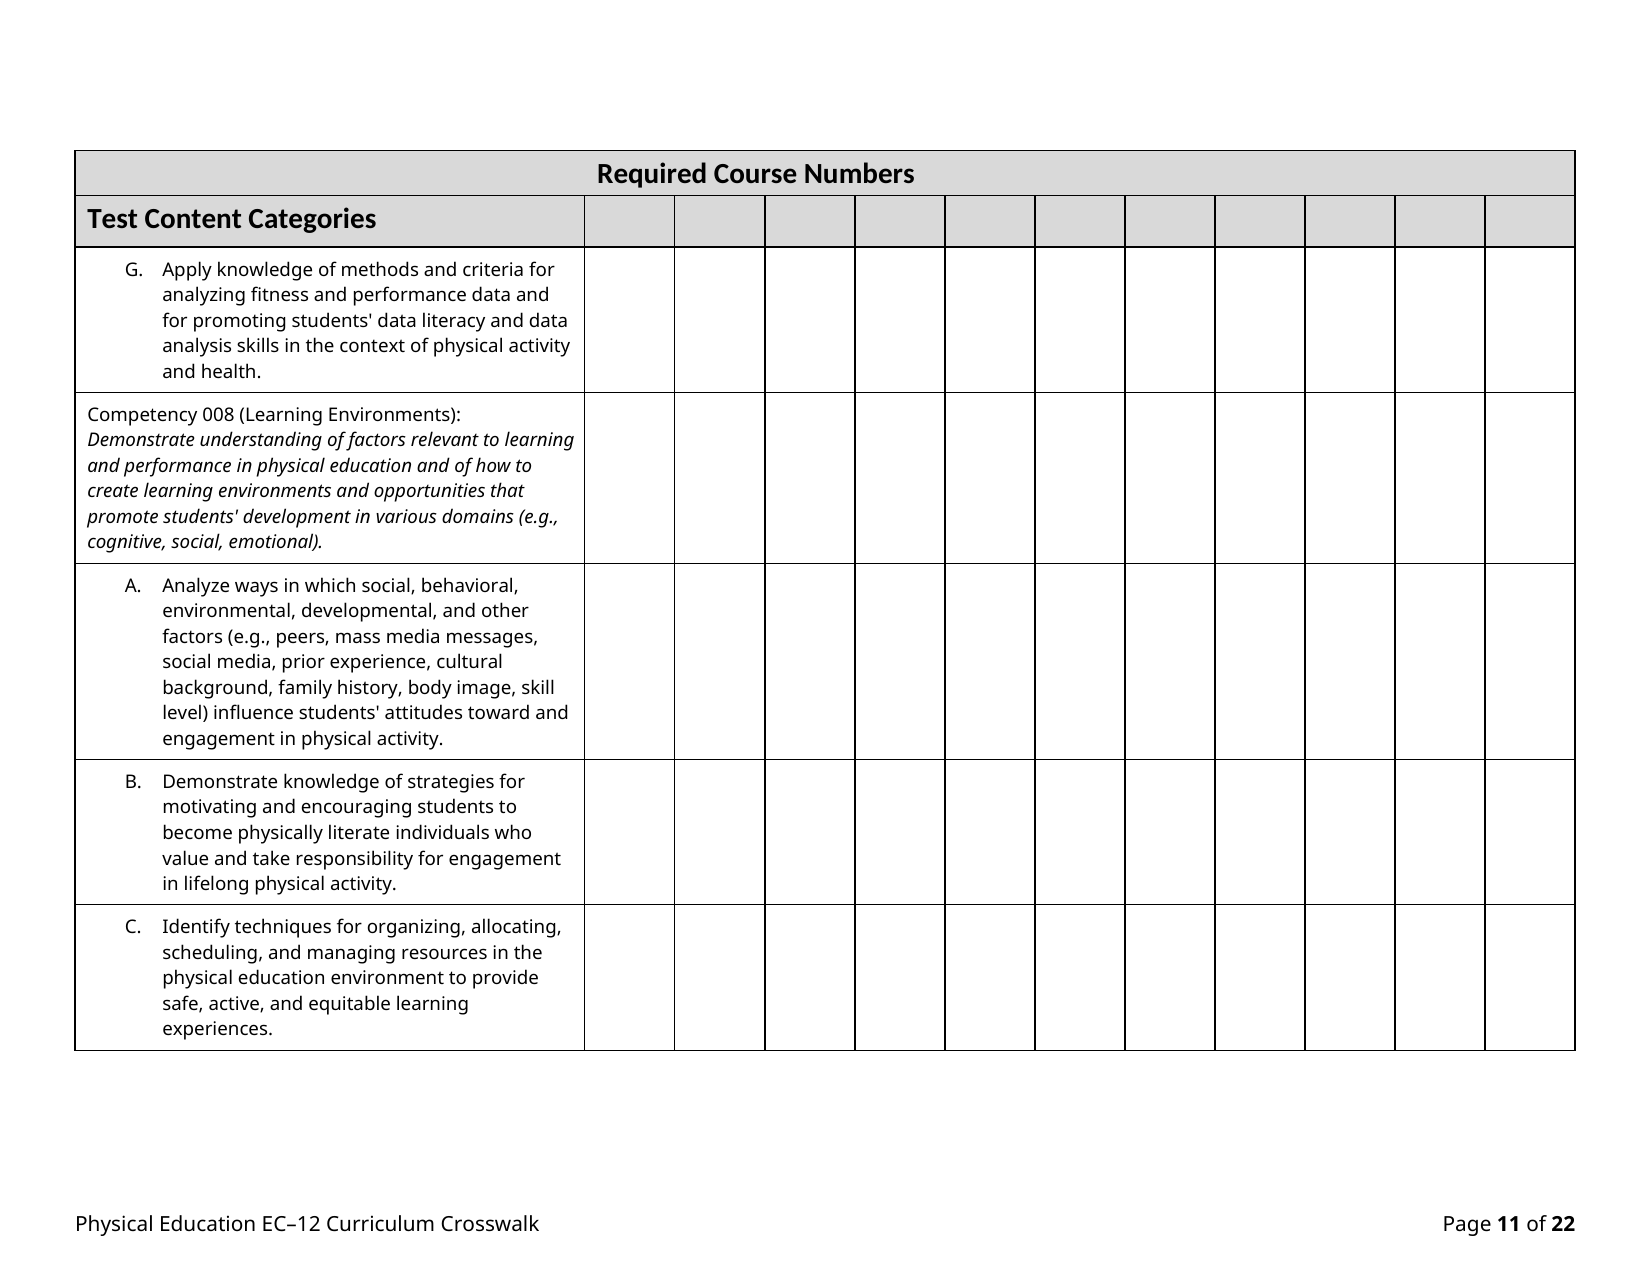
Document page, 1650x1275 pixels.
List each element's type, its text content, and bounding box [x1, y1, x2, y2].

table_cell [675, 760, 764, 904]
table_cell [856, 248, 944, 392]
table_cell [1396, 760, 1484, 904]
table_cell [1486, 564, 1574, 759]
table_cell Identify techniques for organizing, allocating, scheduling, and managing resources in the physical education environment to provide safe, active, and equitable learning experiences. [76, 905, 584, 1049]
table_cell [675, 564, 764, 759]
table_cell [585, 905, 674, 1049]
table_cell [1396, 248, 1484, 392]
table_cell [946, 760, 1034, 904]
table_cell [675, 248, 764, 392]
table_cell [675, 196, 764, 246]
table_cell [1396, 564, 1484, 759]
table_cell [585, 196, 674, 246]
table_cell [1216, 248, 1304, 392]
table_header [76, 151, 585, 195]
table_cell [1306, 905, 1394, 1049]
table_cell [1486, 196, 1574, 246]
table_cell [1396, 905, 1484, 1049]
table_cell [1036, 905, 1124, 1049]
table_cell [1036, 393, 1124, 563]
table_cell [1036, 248, 1124, 392]
table_header Required Course Numbers [585, 151, 1574, 195]
table_cell [1216, 564, 1304, 759]
table_cell [1216, 760, 1304, 904]
table_cell [946, 196, 1034, 246]
table_cell [1486, 905, 1574, 1049]
table_cell [1306, 393, 1394, 563]
table_cell [1126, 905, 1214, 1049]
table_cell Apply knowledge of methods and criteria for analyzing fitness and performance data and for promoting students' data literacy and data analysis skills in the context of physical activity and health. [76, 248, 584, 392]
table_cell [946, 248, 1034, 392]
table_cell [1126, 196, 1214, 246]
table_cell [856, 760, 944, 904]
table_cell [585, 564, 674, 759]
table_cell [1126, 393, 1214, 563]
table_cell [856, 905, 944, 1049]
table_cell [1396, 196, 1484, 246]
table_cell [1126, 248, 1214, 392]
table_cell [946, 393, 1034, 563]
table_cell Demonstrate knowledge of strategies for motivating and encouraging students to become physically literate individuals who value and take responsibility for engagement in lifelong physical activity. [76, 760, 584, 904]
table_cell [1126, 564, 1214, 759]
table_cell [856, 393, 944, 563]
table_cell [1306, 196, 1394, 246]
table_cell [1486, 760, 1574, 904]
table_cell [1036, 564, 1124, 759]
table_cell [675, 393, 764, 563]
table_cell [1306, 248, 1394, 392]
table_cell [1486, 248, 1574, 392]
table_cell [1126, 760, 1214, 904]
table_cell [766, 393, 854, 563]
table_cell [1396, 393, 1484, 563]
table_cell [766, 760, 854, 904]
table_cell [766, 905, 854, 1049]
table_cell [585, 760, 674, 904]
table_cell [856, 196, 944, 246]
table_cell [1486, 393, 1574, 563]
table_cell Analyze ways in which social, behavioral, environmental, developmental, and other factors (e.g., peers, mass media messages, social media, prior experience, cultural background, family history, body image, skill level) influence students' attitudes toward and engagement in physical activity. [76, 564, 584, 759]
table_cell [1306, 760, 1394, 904]
table_cell [675, 905, 764, 1049]
table_cell Test Content Categories [76, 196, 584, 246]
table_cell [856, 564, 944, 759]
table_cell [1306, 564, 1394, 759]
table_cell [585, 393, 674, 563]
table_cell [766, 196, 854, 246]
table_cell Competency 008 (Learning Environments): Demonstrate understanding of factors relevant to learning and performance in physical education and of how to create learning environments and opportunities that promote students' development in various domains (e.g., cognitive, social, emotional). [76, 393, 584, 563]
table_cell [1036, 760, 1124, 904]
table_cell [946, 905, 1034, 1049]
table_cell [766, 248, 854, 392]
table_cell [1216, 393, 1304, 563]
table_cell [585, 248, 674, 392]
table_cell [1216, 196, 1304, 246]
table_cell [1036, 196, 1124, 246]
table_cell [946, 564, 1034, 759]
table_cell [766, 564, 854, 759]
table_cell [1216, 905, 1304, 1049]
